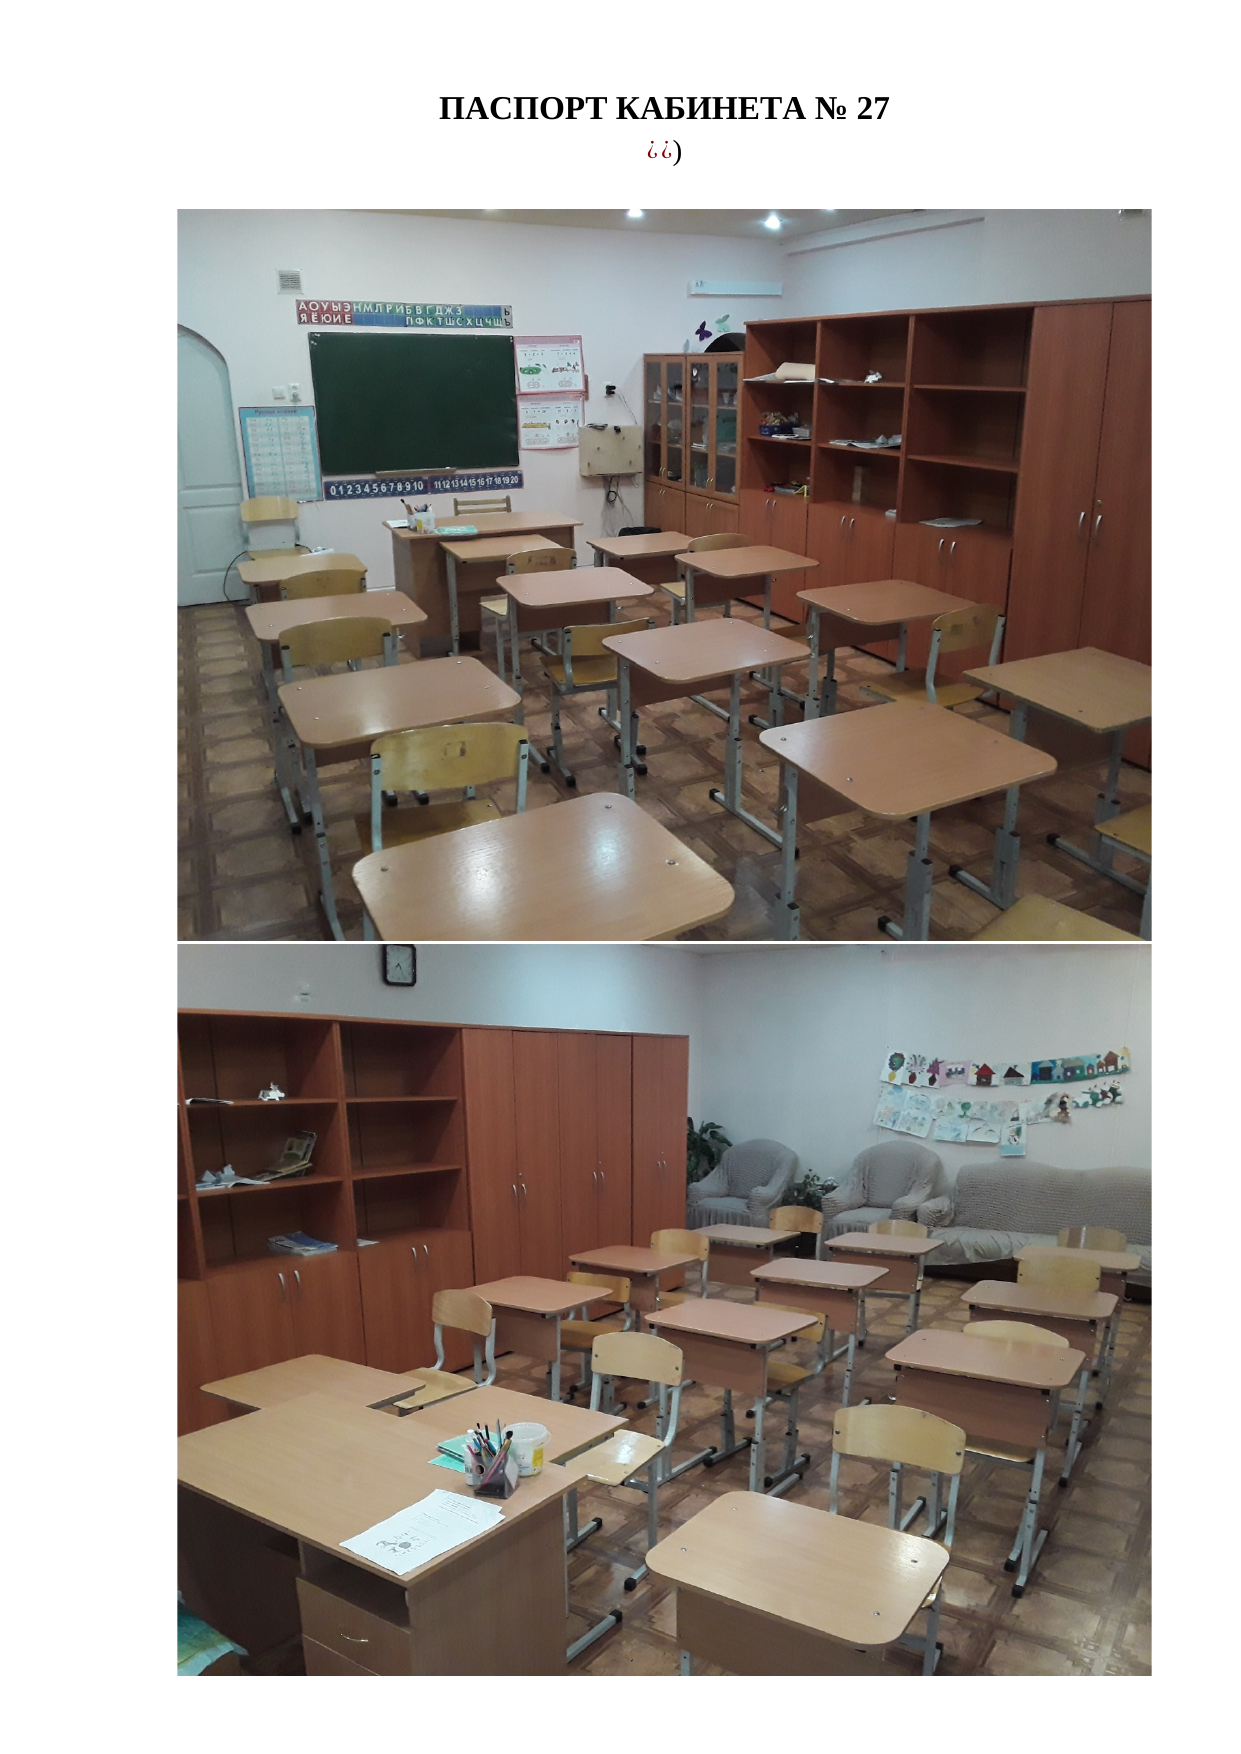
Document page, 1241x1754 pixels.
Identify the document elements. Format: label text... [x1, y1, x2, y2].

text ПАСПОРТ КАБИНЕТА № 27 [177, 89, 1152, 127]
text ) [177, 133, 1152, 166]
picture [177, 209, 1152, 941]
picture [177, 944, 1152, 1676]
